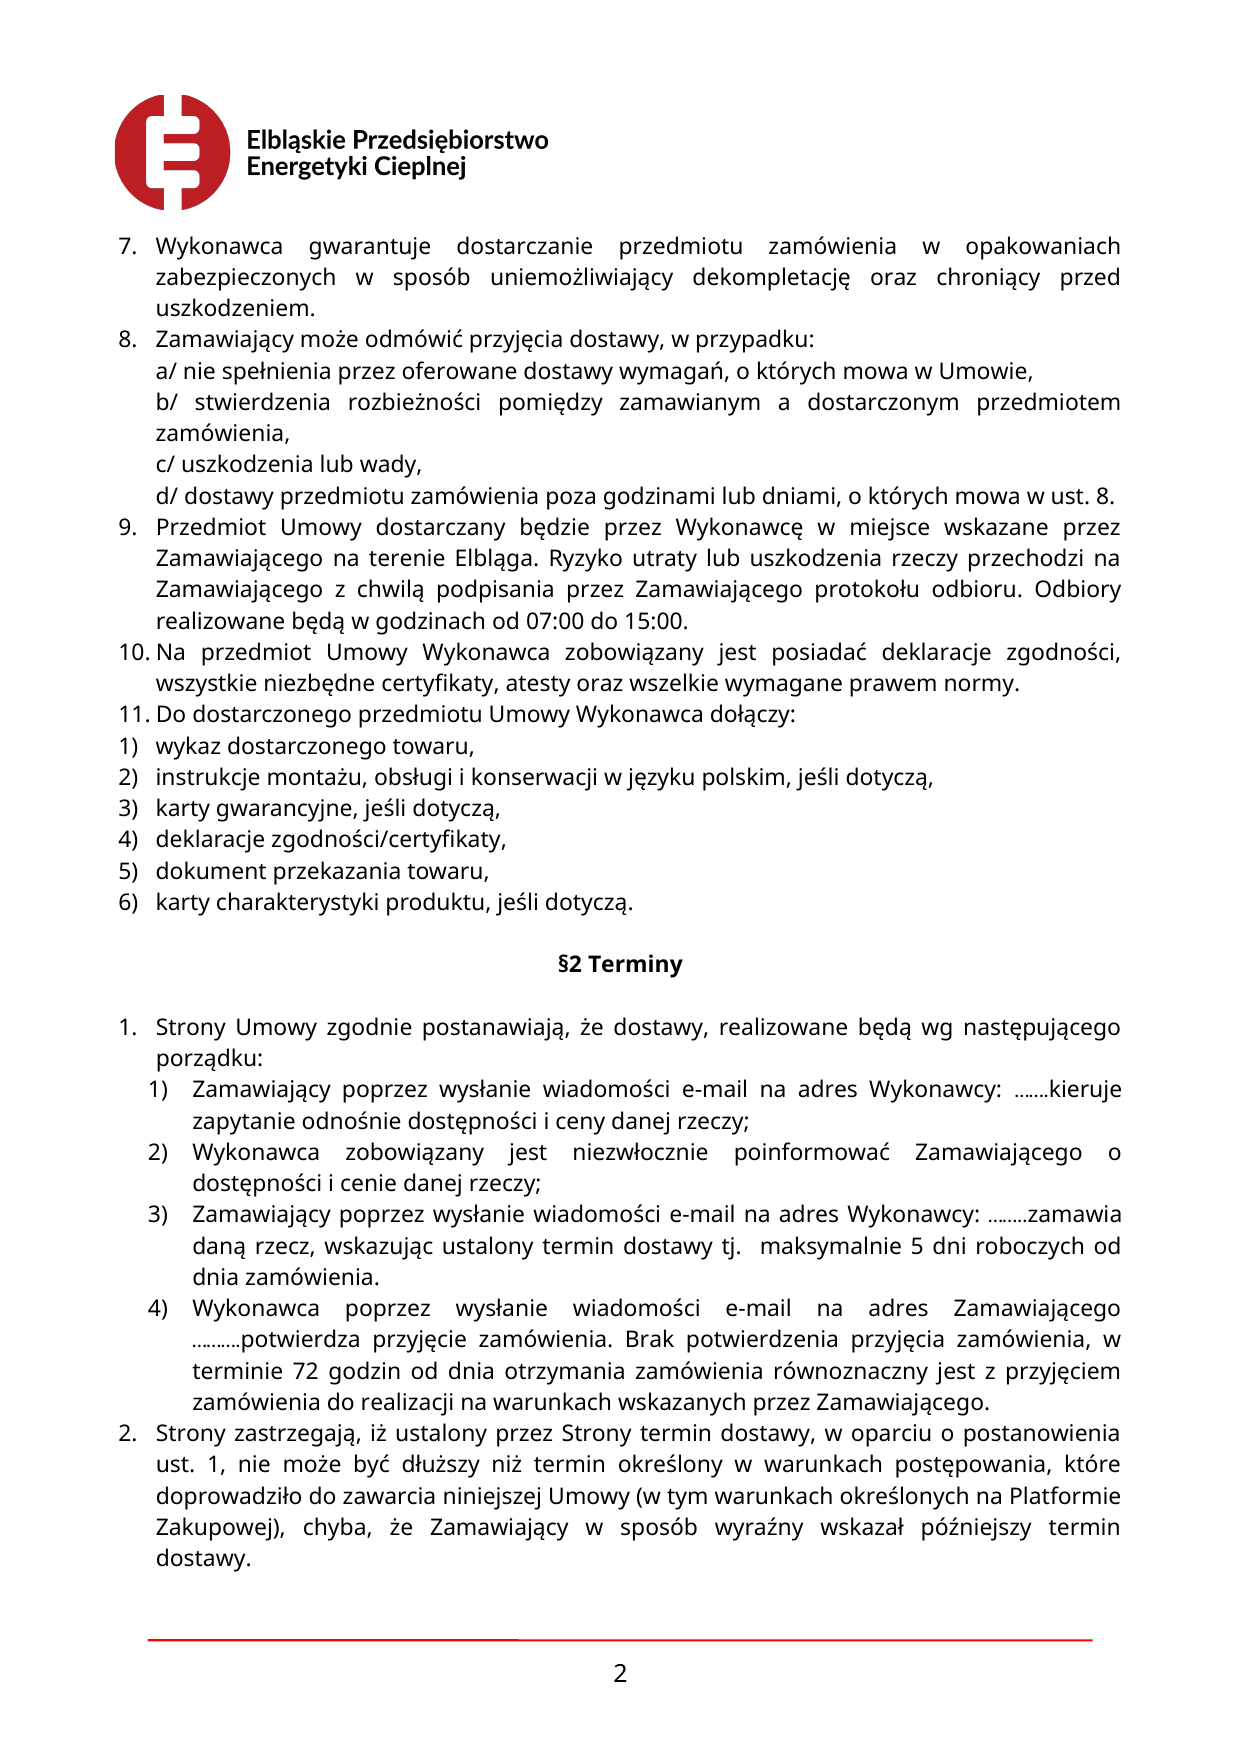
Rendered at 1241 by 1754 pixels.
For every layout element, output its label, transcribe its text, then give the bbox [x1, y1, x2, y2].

list instrukcje montażu, obsługi i konserwacji w języku polskim, jeśli dotyczą, [118, 761, 1122, 792]
list Strony zastrzegają, iż ustalony przez Strony termin dostawy, w oparciu o postanowienia ust. 1, nie może być dłuższy niż termin określony w warunkach postępowania, które doprowadziło do zawarcia niniejszej Umowy (w tym warunkach określonych na Platformie Zakupowej), chyba, że Zamawiający w sposób wyraźny wskazał późniejszy termin dostawy. [118, 1417, 1122, 1573]
list Wykonawca zobowiązany jest niezwłocznie poinformować Zamawiającego o dostępności i cenie danej rzeczy; [148, 1136, 1122, 1198]
list wykaz dostarczonego towaru, [118, 729, 1122, 761]
list deklaracje zgodności/certyfikaty, [118, 823, 1122, 854]
list karty charakterystyki produktu, jeśli dotyczą. [118, 886, 1122, 917]
list karty gwarancyjne, jeśli dotyczą, [118, 792, 1122, 823]
list Strony Umowy zgodnie postanawiają, że dostawy, realizowane będą wg następującego porządku: [118, 1011, 1122, 1073]
list Przedmiot Umowy dostarczany będzie przez Wykonawcę w miejsce wskazane przez Zamawiającego na terenie Elbląga. Ryzyko utraty lub uszkodzenia rzeczy przechodzi na Zamawiającego z chwilą podpisania przez Zamawiającego protokołu odbioru. Odbiory realizowane będą w godzinach od 07:00 do 15:00. [118, 511, 1122, 636]
text c/ uszkodzenia lub wady, [155, 448, 1122, 479]
list Zamawiający poprzez wysłanie wiadomości e-mail na adres Wykonawcy: …….kieruje zapytanie odnośnie dostępności i ceny danej rzeczy; [148, 1073, 1122, 1136]
picture [114, 95, 549, 210]
list Wykonawca gwarantuje dostarczanie przedmiotu zamówienia w opakowaniach zabezpieczonych w sposób uniemożliwiający dekompletację oraz chroniący przed uszkodzeniem. [118, 229, 1122, 323]
text §2 Terminy [118, 948, 1122, 979]
text b/ stwierdzenia rozbieżności pomiędzy zamawianym a dostarczonym przedmiotem zamówienia, [155, 386, 1122, 448]
list dokument przekazania towaru, [118, 854, 1122, 886]
list Zamawiający poprzez wysłanie wiadomości e-mail na adres Wykonawcy: ……..zamawia daną rzecz, wskazując ustalony termin dostawy tj. maksymalnie 5 dni roboczych od dnia zamówienia. [148, 1198, 1122, 1292]
text a/ nie spełnienia przez oferowane dostawy wymagań, o których mowa w Umowie, [155, 354, 1122, 386]
list Do dostarczonego przedmiotu Umowy Wykonawca dołączy: [118, 698, 1122, 729]
list Wykonawca poprzez wysłanie wiadomości e-mail na adres Zamawiającego ……….potwierdza przyjęcie zamówienia. Brak potwierdzenia przyjęcia zamówienia, w terminie 72 godzin od dnia otrzymania zamówienia równoznaczny jest z przyjęciem zamówienia do realizacji na warunkach wskazanych przez Zamawiającego. [148, 1292, 1122, 1417]
list Na przedmiot Umowy Wykonawca zobowiązany jest posiadać deklaracje zgodności, wszystkie niezbędne certyfikaty, atesty oraz wszelkie wymagane prawem normy. [118, 636, 1122, 698]
list Zamawiający może odmówić przyjęcia dostawy, w przypadku: [118, 323, 1122, 354]
text d/ dostawy przedmiotu zamówienia poza godzinami lub dniami, o których mowa w ust. 8. [155, 479, 1122, 511]
